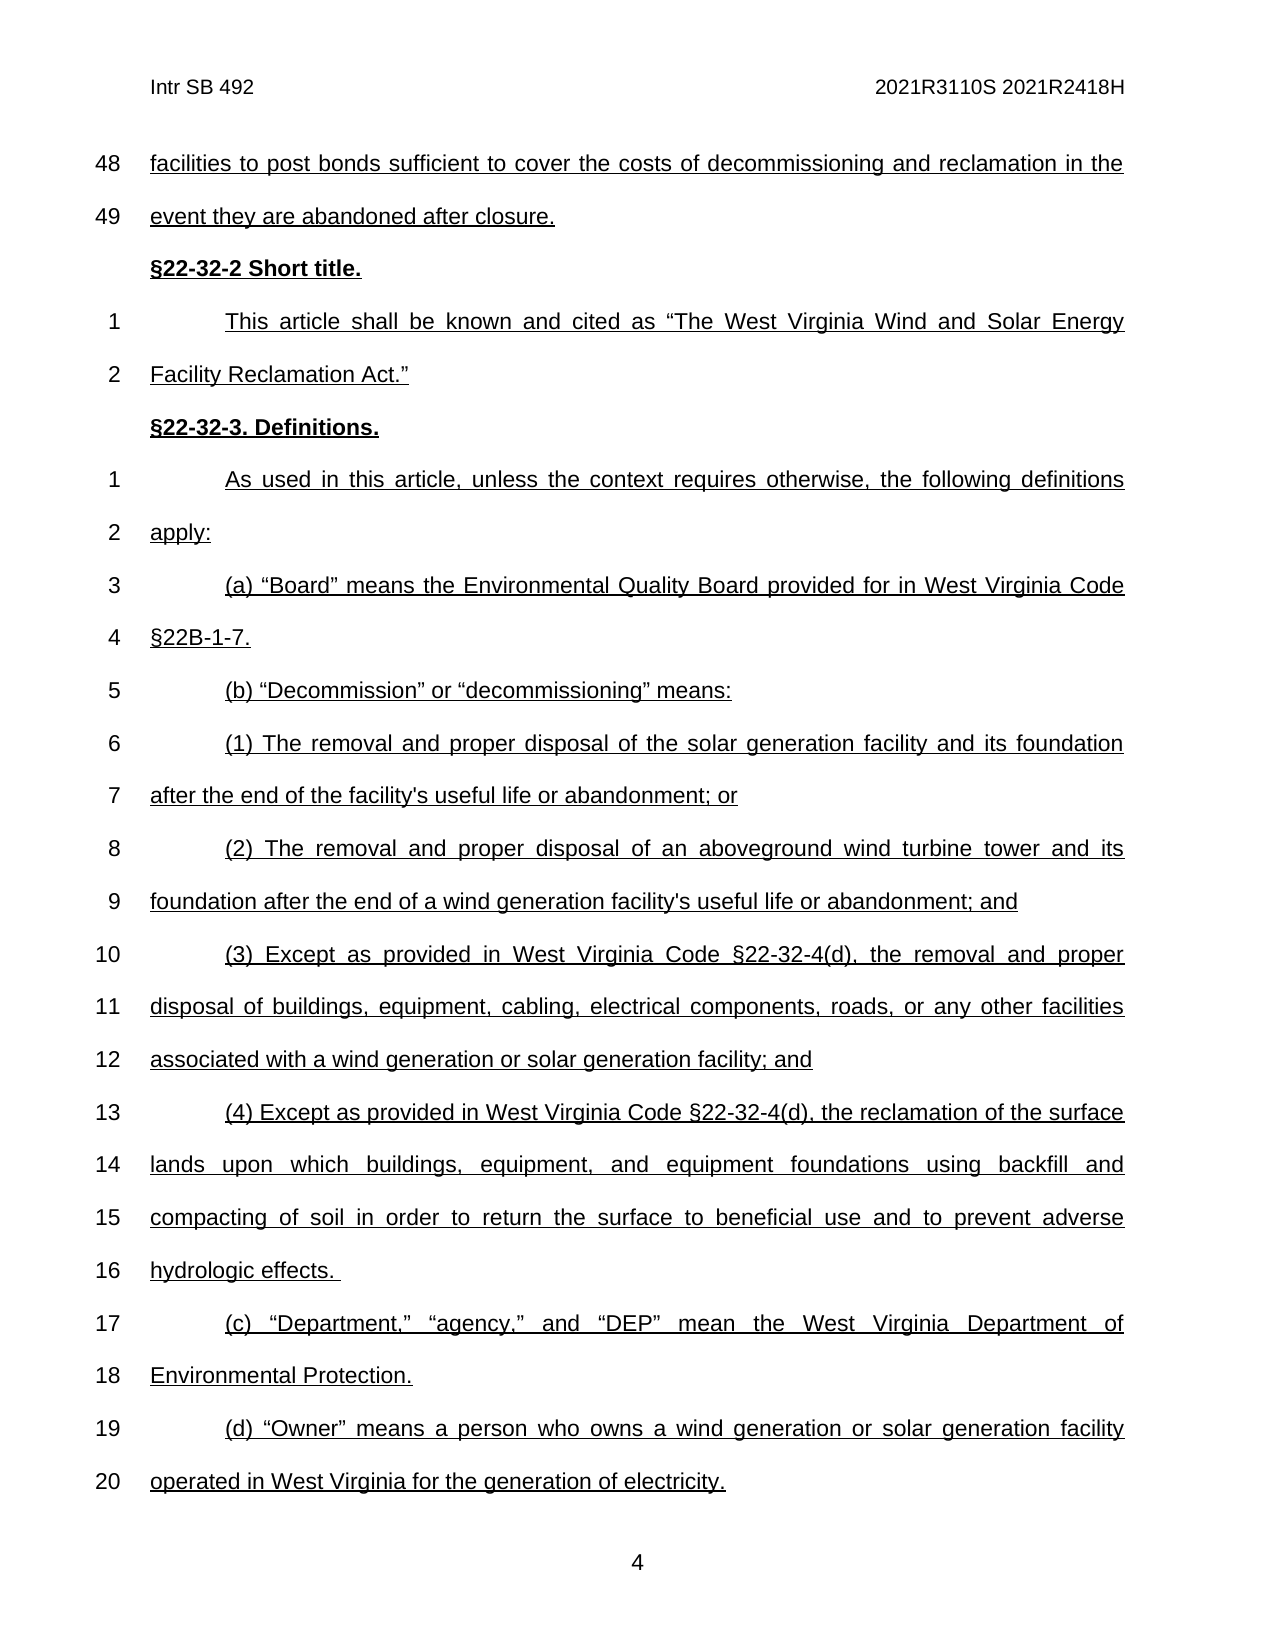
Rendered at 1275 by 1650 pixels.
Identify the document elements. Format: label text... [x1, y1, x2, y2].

subtitle §22-32-2 Short title. [150, 255, 1125, 282]
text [150, 150, 1125, 229]
text (4) Except as provided in West Virginia Code §22-32-4(d), the reclamation of the surface lands upon which buildings, equipment, and equipment foundations using backfill and compacting of soil in order to return the surface to beneficial use and to prevent adverse hydrologic effects. [150, 1175, 1125, 1227]
text (b) “Decommission” or “decommissioning” means: [150, 677, 1125, 703]
text As used in this article, unless the context requires otherwise, the following definitions apply: [150, 466, 1125, 545]
subtitle §22-32-3. Definitions. [150, 413, 1125, 440]
text (4) Except as provided in West Virginia Code §22-32-4(d), the reclamation of the surface lands upon which buildings, equipment, and equipment foundations using backfill and compacting of soil in order to return the surface to beneficial use and to prevent adverse hydrologic effects. [150, 1099, 1125, 1174]
text (1) The removal and proper disposal of the solar generation facility and its foundation after the end of the facility's useful life or abandonment; or [150, 730, 1125, 809]
text (d) “Owner” means a person who owns a wind generation or solar generation facility operated in West Virginia for the generation of electricity. [150, 1415, 1125, 1494]
text (3) Except as provided in West Virginia Code §22-32-4(d), the removal and proper disposal of buildings, equipment, cabling, electrical components, roads, or any other facilities associated with a wind generation or solar generation facility; and [150, 941, 1125, 1016]
text (2) The removal and proper disposal of an aboveground wind turbine tower and its foundation after the end of a wind generation facility's useful life or abandonment; and [150, 835, 1125, 914]
text (4) Except as provided in West Virginia Code §22-32-4(d), the reclamation of the surface lands upon which buildings, equipment, and equipment foundations using backfill and compacting of soil in order to return the surface to beneficial use and to prevent adverse hydrologic effects. [150, 1228, 1125, 1283]
text (c) “Department,” “agency,” and “DEP” mean the West Virginia Department of Environmental Protection. [150, 1309, 1125, 1389]
text (3) Except as provided in West Virginia Code §22-32-4(d), the removal and proper disposal of buildings, equipment, cabling, electrical components, roads, or any other facilities associated with a wind generation or solar generation facility; and [150, 1017, 1125, 1072]
text This article shall be known and cited as “The West Virginia Wind and Solar Energy Facility Reclamation Act.” [150, 308, 1125, 387]
text (a) “Board” means the Environmental Quality Board provided for in West Virginia Code §22B-1-7. [150, 572, 1125, 651]
